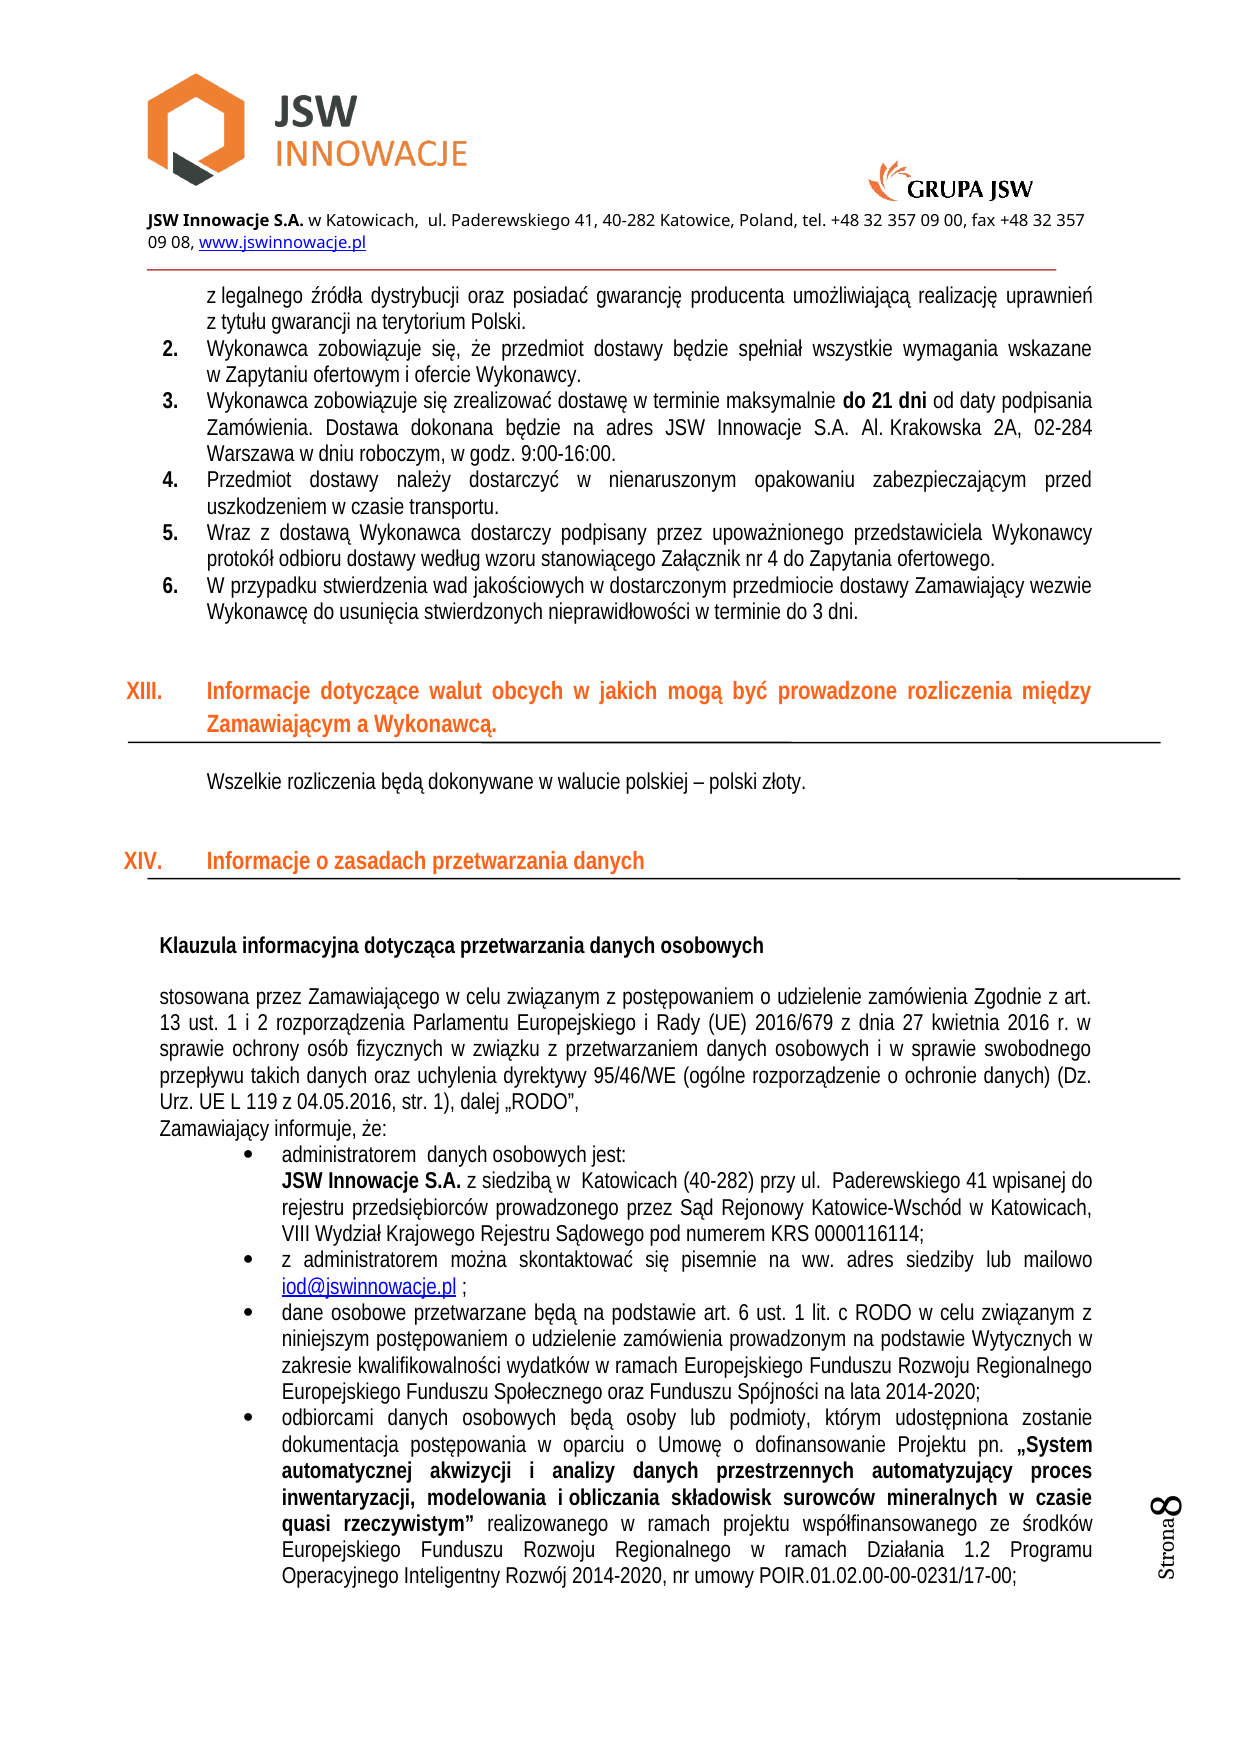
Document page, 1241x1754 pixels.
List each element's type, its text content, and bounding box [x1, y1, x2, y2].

list dane osobowe przetwarzane będą na podstawie art. 6 ust. 1 lit. c RODO w celu związanym z niniejszym postępowaniem o udzielenie zamówienia prowadzonym na podstawie Wytycznych w zakresie kwalifikowalności wydatków w ramach Europejskiego Funduszu Rozwoju Regionalnego Europejskiego Funduszu Społecznego oraz Funduszu Spójności na lata 2014-2020; [244, 1299, 1093, 1404]
picture [147, 73, 467, 186]
text Wszelkie rozliczenia będą dokonywane w walucie polskiej – polski złoty. [159, 768, 1093, 794]
subtitle Informacje o zasadach przetwarzania danych [162, 846, 1093, 874]
text stosowana przez Zamawiającego w celu związanym z postępowaniem o udzielenie zamówienia Zgodnie z art. 13 ust. 1 i 2 rozporządzenia Parlamentu Europejskiego i Rady (UE) 2016/679 z dnia 27 kwietnia 2016 r. w sprawie ochrony osób fizycznych w związku z przetwarzaniem danych osobowych i w sprawie swobodnego przepływu takich danych oraz uchylenia dyrektywy 95/46/WE (ogólne rozporządzenie o ochronie danych) (Dz. Urz. UE L 119 z 04.05.2016, str. 1), dalej „RODO”, [159, 983, 1093, 1114]
list Przedmiot dostawy należy dostarczyć w nienaruszonym opakowaniu zabezpieczającym przed uszkodzeniem w czasie transportu. [162, 466, 1093, 519]
text Klauzula informacyjna dotycząca przetwarzania danych osobowych [148, 932, 1093, 958]
list W przypadku stwierdzenia wad jakościowych w dostarczonym przedmiocie dostawy Zamawiający wezwie Wykonawcę do usunięcia stwierdzonych nieprawidłowości w terminie do 3 dni. [162, 572, 1093, 624]
list odbiorcami danych osobowych będą osoby lub podmioty, którym udostępniona zostanie dokumentacja postępowania w oparciu o Umowę o dofinansowanie Projektu pn. „System automatycznej akwizycji i analizy danych przestrzennych automatyzujący proces inwentaryzacji, modelowania i obliczania składowisk surowców mineralnych w czasie quasi rzeczywistym” realizowanego w ramach projektu współfinansowanego ze środków Europejskiego Funduszu Rozwoju Regionalnego w ramach Działania 1.2 Programu Operacyjnego Inteligentny Rozwój 2014-2020, nr umowy POIR.01.02.00-00-0231/17-00; [244, 1404, 1093, 1589]
picture [861, 156, 1039, 208]
list z administratorem można skontaktować się pisemnie na ww. adres siedziby lub mailowo iod@jswinnowacje.pl ; [244, 1246, 1093, 1299]
list Wykonawca zobowiązuje się zrealizować dostawę w terminie maksymalnie do 21 dni od daty podpisania Zamówienia. Dostawa dokonana będzie na adres JSW Innowacje S.A. Al. Krakowska 2A, 02-284 Warszawa w dniu roboczym, w godz. 9:00-16:00. [162, 387, 1093, 466]
list Wraz z dostawą Wykonawca dostarczy podpisany przez upoważnionego przedstawiciela Wykonawcy protokół odbioru dostawy według wzoru stanowiącego Załącznik nr 4 do Zapytania ofertowego. [162, 519, 1093, 572]
list JSW Innowacje S.A. z siedzibą w Katowicach (40-282) przy ul. Paderewskiego 41 wpisanej do rejestru przedsiębiorców prowadzonego przez Sąd Rejonowy Katowice-Wschód w Katowicach, VIII Wydział Krajowego Rejestru Sądowego pod numerem KRS 0000116114; [282, 1167, 1093, 1246]
subtitle Informacje dotyczące walut obcych w jakich mogą być prowadzone rozliczenia między Zamawiającym a Wykonawcą. [162, 676, 1093, 737]
list administratorem danych osobowych jest: [244, 1141, 1093, 1167]
text Zamawiający informuje, że: [148, 1114, 1093, 1141]
list Wykonawca zobowiązuje się, że przedmiot dostawy będzie spełniał wszystkie wymagania wskazane w Zapytaniu ofertowym i ofercie Wykonawcy. [162, 334, 1093, 387]
